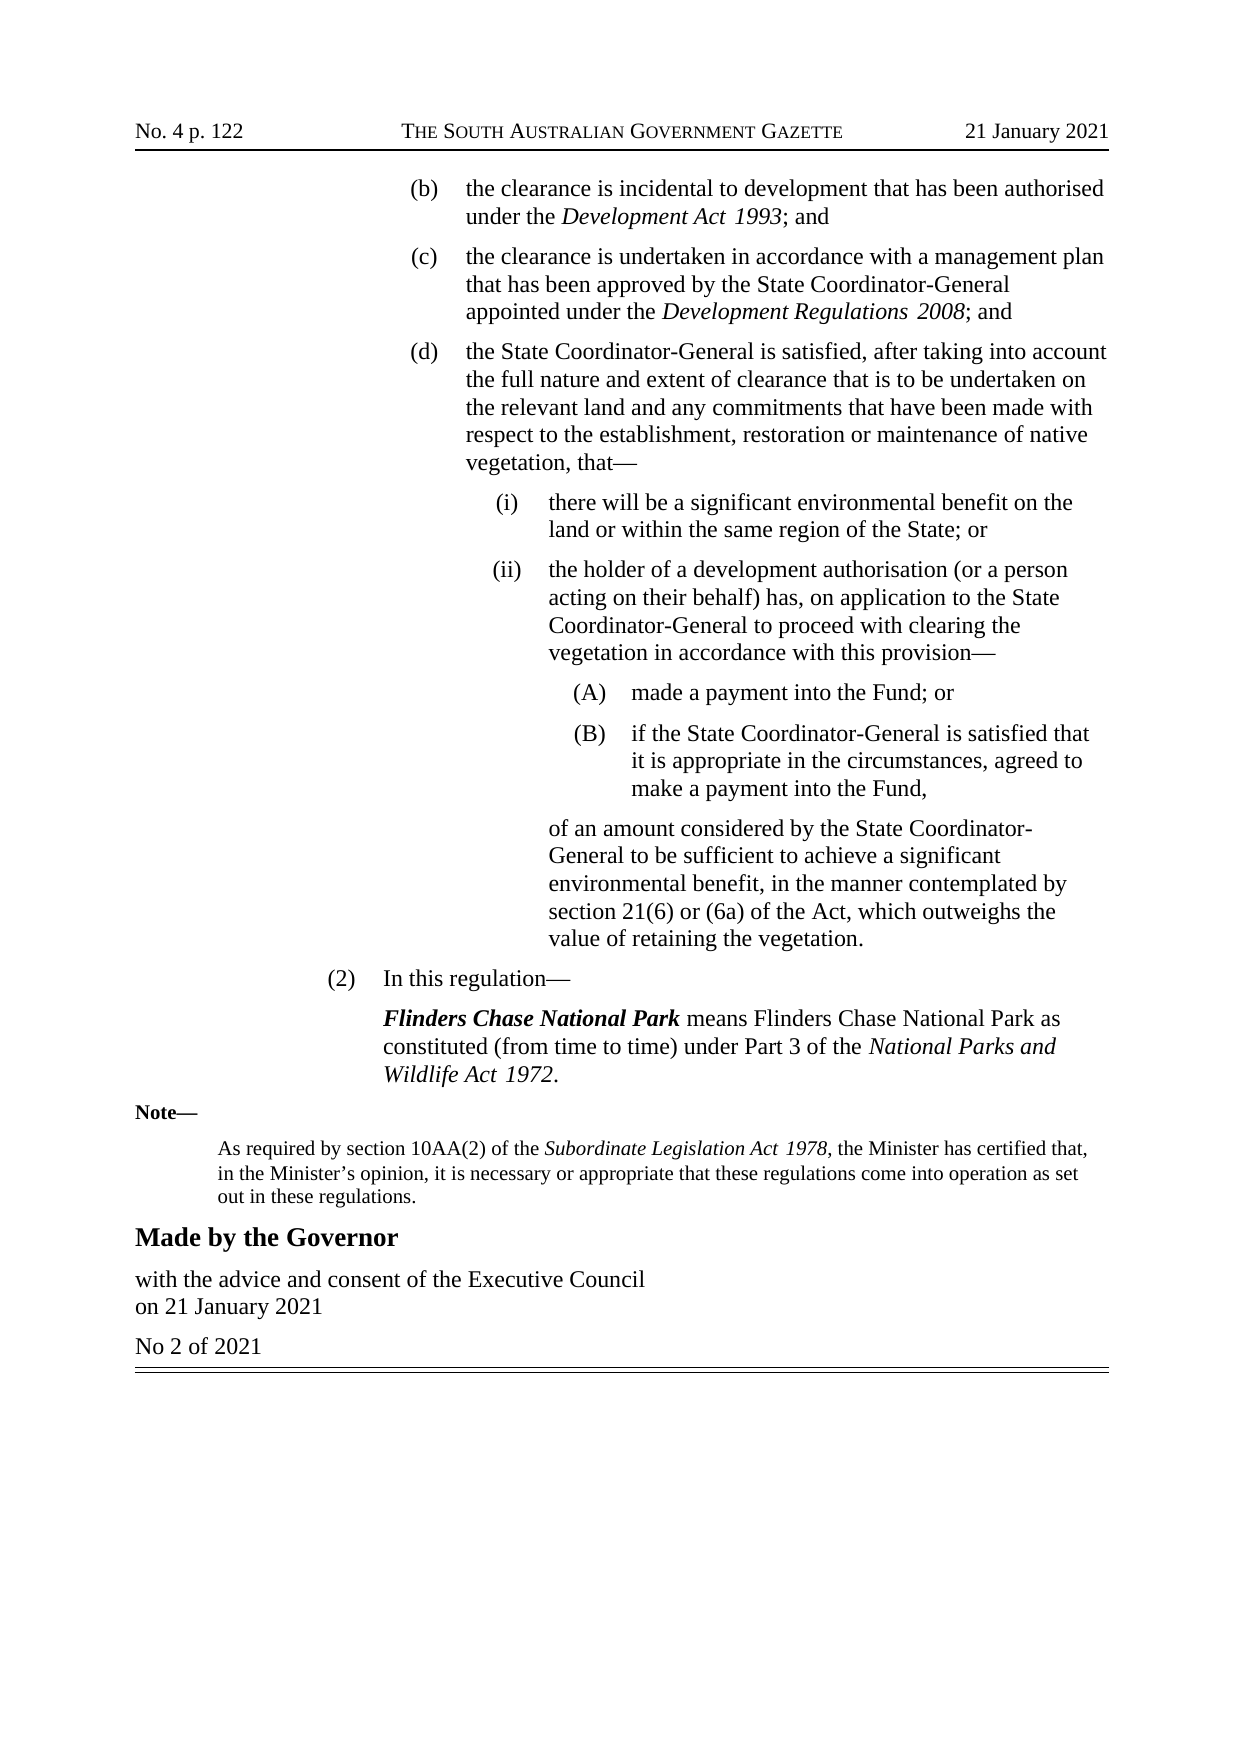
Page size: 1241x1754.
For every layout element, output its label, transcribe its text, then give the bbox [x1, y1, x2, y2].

text As required by section 10AA(2) of the Subordinate Legislation Act 1978, the Minister has certified that, in the Minister’s opinion, it is necessary or appropriate that these regulations come into operation as set out in these regulations. [217, 1136, 1109, 1208]
text Flinders Chase National Park means Flinders Chase National Park as constituted (from time to time) under Part 3 of the National Parks and Wildlife Act 1972. [383, 1004, 1109, 1087]
text (B) if the State Coordinator-General is satisfied that it is appropriate in the circumstances, agreed to make a payment into the Fund, [548, 718, 1109, 801]
text (ii) the holder of a development authorisation (or a person acting on their behalf) has, on application to the State Coordinator-General to proceed with clearing the vegetation in accordance with this provision— [466, 556, 1109, 666]
text (i) there will be a significant environmental benefit on the land or within the same region of the State; or [466, 488, 1109, 543]
text on 21 January 2021 [135, 1292, 1109, 1320]
text of an amount considered by the State Coordinator-General to be sufficient to achieve a significant environmental benefit, in the manner contemplated by section 21(6) or (6a) of the Act, which outweighs the value of retaining the vegetation. [548, 814, 1109, 952]
text (c) the clearance is undertaken in accordance with a management plan that has been approved by the State Coordinator-General appointed under the Development Regulations 2008; and [383, 242, 1109, 325]
text (d) the State Coordinator-General is satisfied, after taking into account the full nature and extent of clearance that is to be undertaken on the relevant land and any commitments that have been made with respect to the establishment, restoration or maintenance of native vegetation, that— [383, 337, 1109, 475]
text (b) the clearance is incidental to development that has been authorised under the Development Act 1993; and [383, 174, 1109, 229]
text Note— [135, 1100, 1109, 1124]
text (2) In this regulation— [300, 964, 1109, 992]
text Made by the Governor [135, 1221, 1109, 1252]
text with the advice and consent of the Executive Council [135, 1265, 1109, 1292]
text (A) made a payment into the Fund; or [548, 678, 1109, 706]
text No 2 of 2021 [135, 1332, 1109, 1360]
